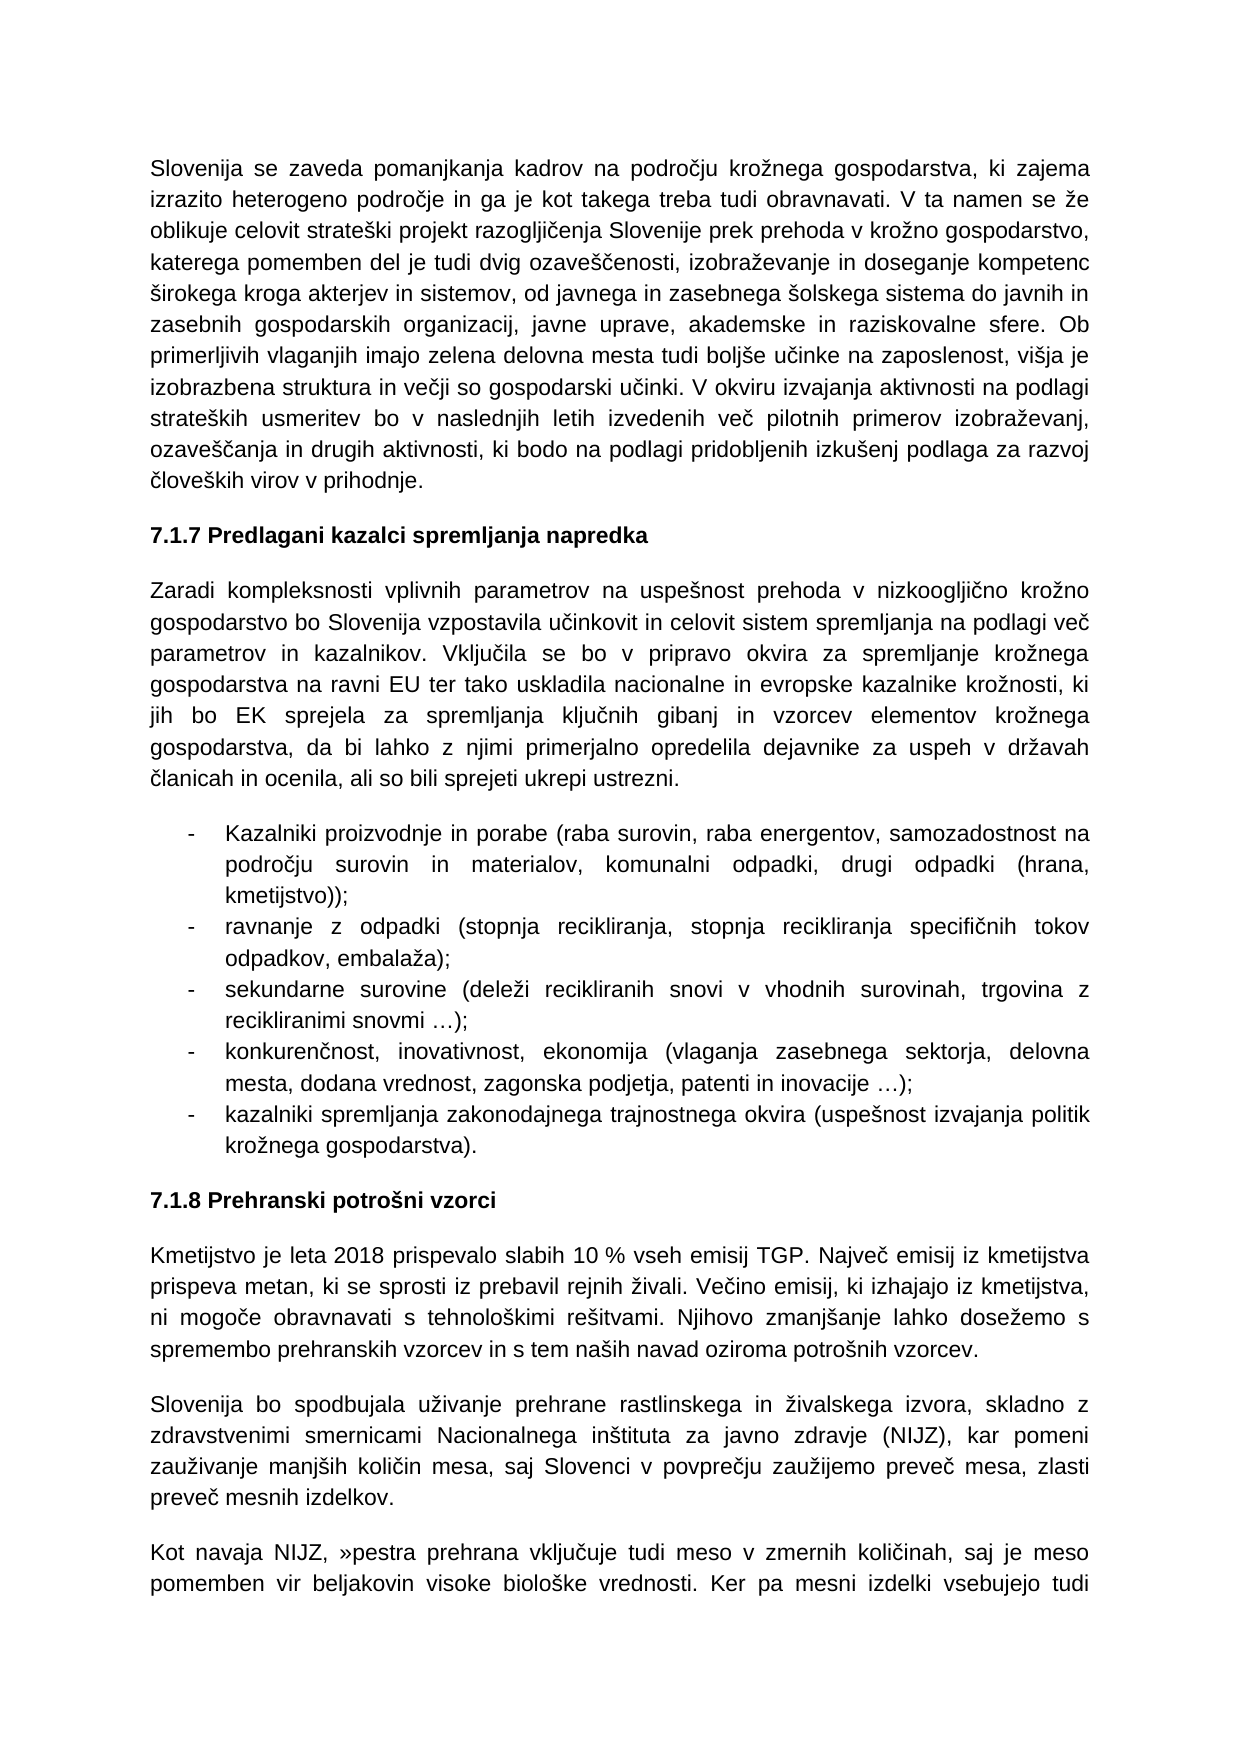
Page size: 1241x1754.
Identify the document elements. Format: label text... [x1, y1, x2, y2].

list kazalniki spremljanja zakonodajnega trajnostnega okvira (uspešnost izvajanja politik krožnega gospodarstva). [187, 1096, 1090, 1158]
list Kazalniki proizvodnje in porabe (raba surovin, raba energentov, samozadostnost na področju surovin in materialov, komunalni odpadki, drugi odpadki (hrana, kmetijstvo)); [187, 815, 1090, 908]
text Slovenija bo spodbujala uživanje prehrane rastlinskega in živalskega izvora, skladno z zdravstvenimi smernicami Nacionalnega inštituta za javno zdravje (NIJZ), kar pomeni zauživanje manjših količin mesa, saj Slovenci v povprečju zaužijemo preveč mesa, zlasti preveč mesnih izdelkov. [150, 1386, 1090, 1511]
list ravnanje z odpadki (stopnja recikliranja, stopnja recikliranja specifičnih tokov odpadkov, embalaža); [187, 908, 1090, 971]
text 7.1.7 Predlagani kazalci spremljanja napredka [150, 517, 1090, 549]
text 7.1.8 Prehranski potrošni vzorci [150, 1182, 1090, 1213]
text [150, 1534, 1090, 1597]
list konkurenčnost, inovativnost, ekonomija (vlaganja zasebnega sektorja, delovna mesta, dodana vrednost, zagonska podjetja, patenti in inovacije …); [187, 1033, 1090, 1096]
text Zaradi kompleksnosti vplivnih parametrov na uspešnost prehoda v nizkoogljično krožno gospodarstvo bo Slovenija vzpostavila učinkovit in celovit sistem spremljanja na podlagi več parametrov in kazalnikov. Vključila se bo v pripravo okvira za spremljanje krožnega gospodarstva na ravni EU ter tako uskladila nacionalne in evropske kazalnike krožnosti, ki jih bo EK sprejela za spremljanja ključnih gibanj in vzorcev elementov krožnega gospodarstva, da bi lahko z njimi primerjalno opredelila dejavnike za uspeh v državah članicah in ocenila, ali so bili sprejeti ukrepi ustrezni. [150, 572, 1090, 791]
list sekundarne surovine (deleži recikliranih snovi v vhodnih surovinah, trgovina z recikliranimi snovmi …); [187, 971, 1090, 1033]
text Kmetijstvo je leta 2018 prispevalo slabih 10 % vseh emisij TGP. Največ emisij iz kmetijstva prispeva metan, ki se sprosti iz prebavil rejnih živali. Večino emisij, ki izhajajo iz kmetijstva, ni mogoče obravnavati s tehnološkimi rešitvami. Njihovo zmanjšanje lahko dosežemo s spremembo prehranskih vzorcev in s tem naših navad oziroma potrošnih vzorcev. [150, 1237, 1090, 1362]
text Slovenija se zaveda pomanjkanja kadrov na področju krožnega gospodarstva, ki zajema izrazito heterogeno področje in ga je kot takega treba tudi obravnavati. V ta namen se že oblikuje celovit strateški projekt razogljičenja Slovenije prek prehoda v krožno gospodarstvo, katerega pomemben del je tudi dvig ozaveščenosti, izobraževanje in doseganje kompetenc širokega kroga akterjev in sistemov, od javnega in zasebnega šolskega sistema do javnih in zasebnih gospodarskih organizacij, javne uprave, akademske in raziskovalne sfere. Ob primerljivih vlaganjih imajo zelena delovna mesta tudi boljše učinke na zaposlenost, višja je izobrazbena struktura in večji so gospodarski učinki. V okviru izvajanja aktivnosti na podlagi strateških usmeritev bo v naslednjih letih izvedenih več pilotnih primerov izobraževanj, ozaveščanja in drugih aktivnosti, ki bodo na podlagi pridobljenih izkušenj podlaga za razvoj človeških virov v prihodnje. [150, 150, 1090, 494]
